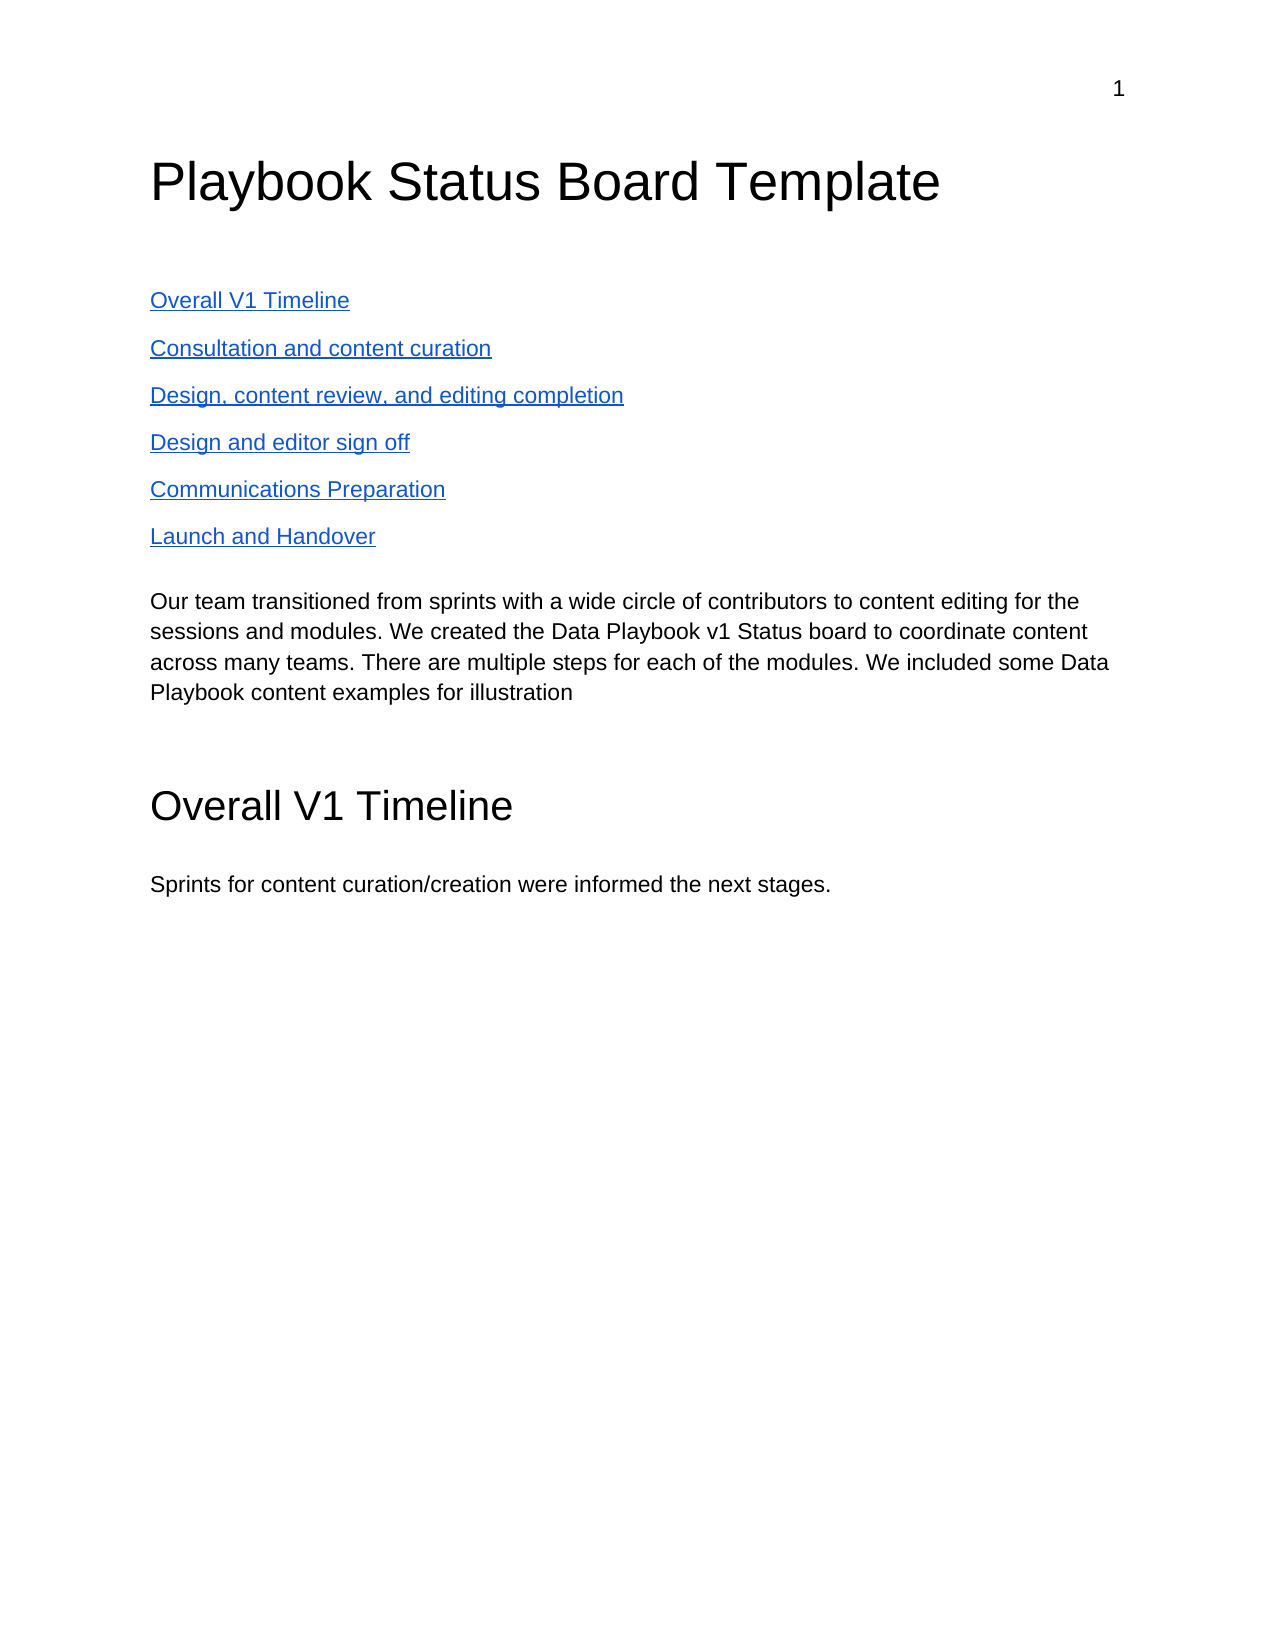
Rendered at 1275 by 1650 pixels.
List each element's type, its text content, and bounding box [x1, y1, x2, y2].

title Playbook Status Board Template [150, 150, 1125, 212]
subtitle Overall V1 Timeline [150, 781, 1125, 829]
text Our team transitioned from sprints with a wide circle of contributors to content editing for the sessions and modules. We created the Data Playbook v1 Status board to coordinate content across many teams. There are multiple steps for each of the modules. We included some Data Playbook content examples for illustration [150, 588, 1125, 705]
text Sprints for content curation/creation were informed the next stages. [150, 871, 1125, 898]
